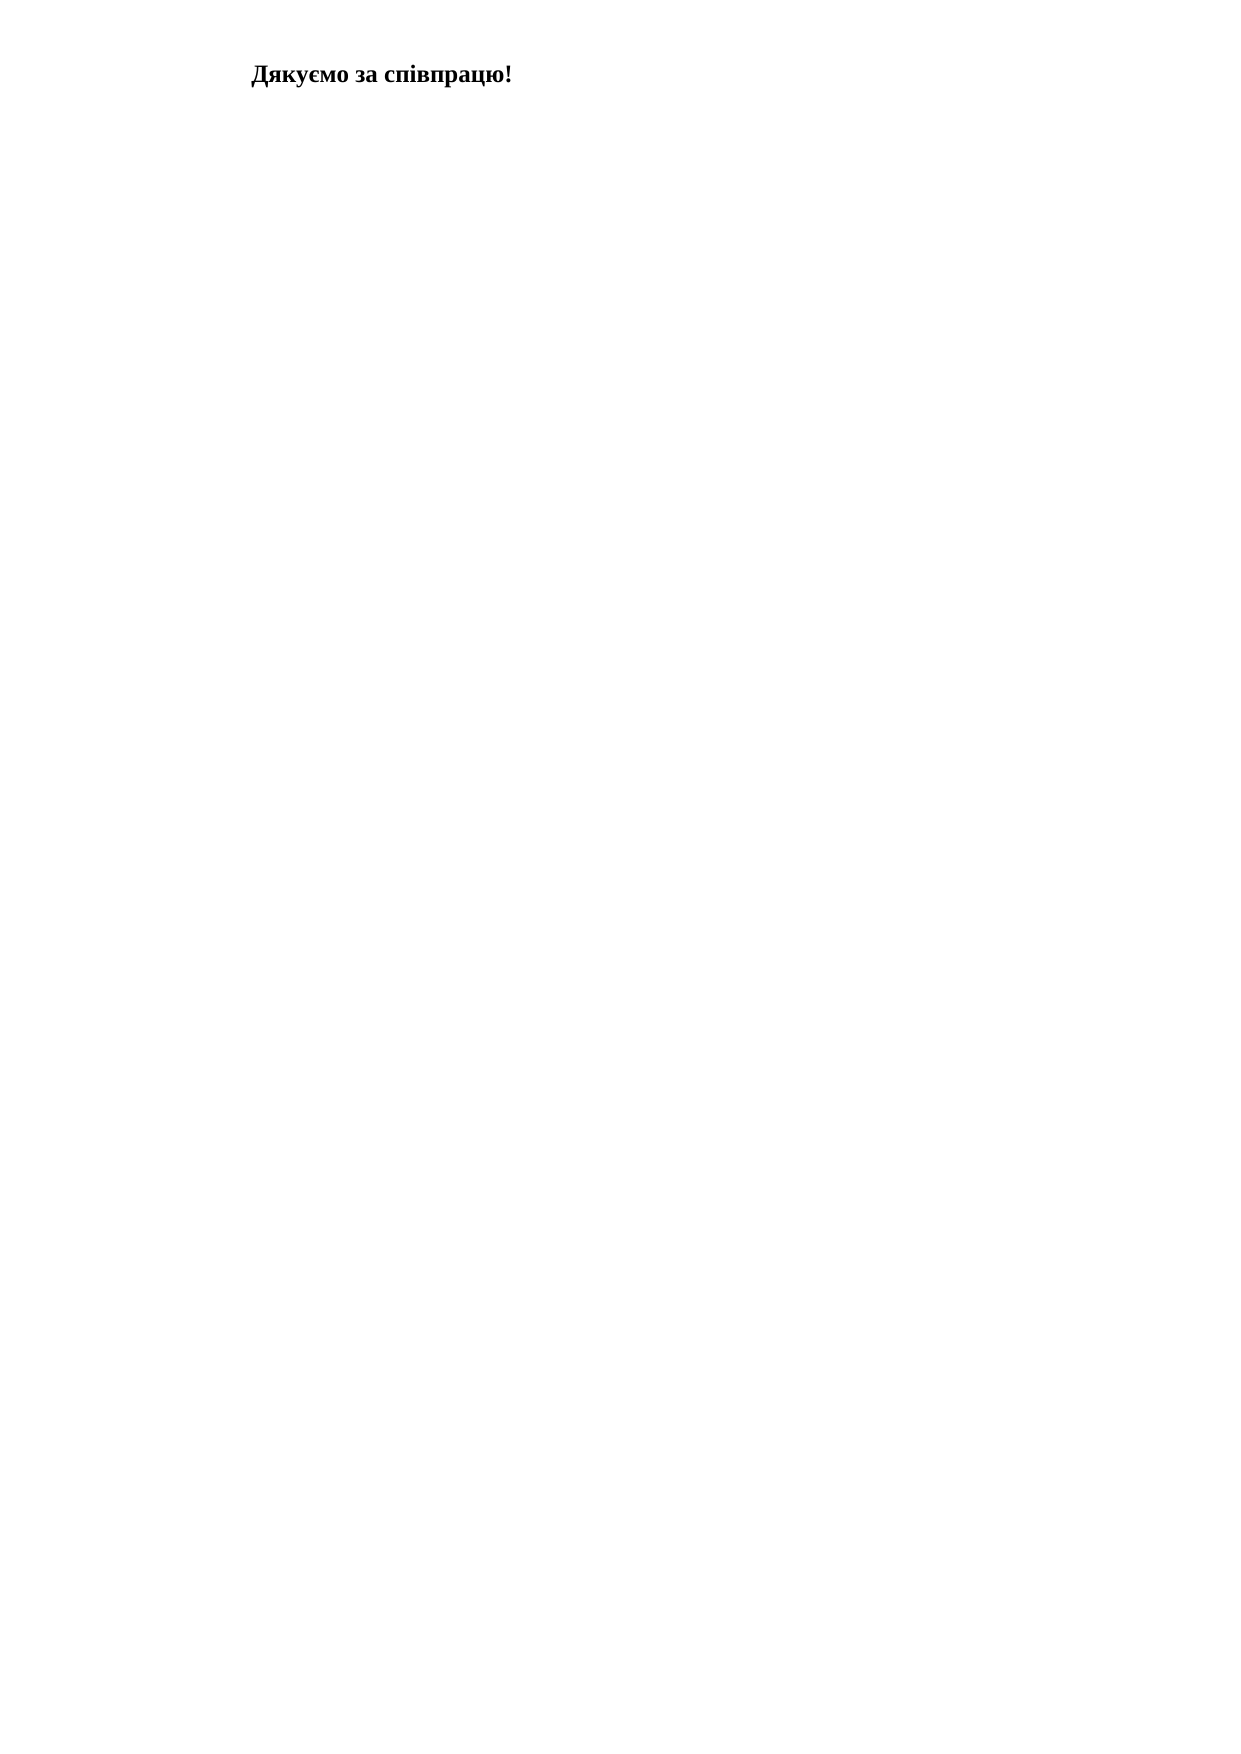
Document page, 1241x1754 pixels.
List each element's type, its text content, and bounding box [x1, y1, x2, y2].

list Дякуємо за співпрацю! [177, 59, 1122, 88]
